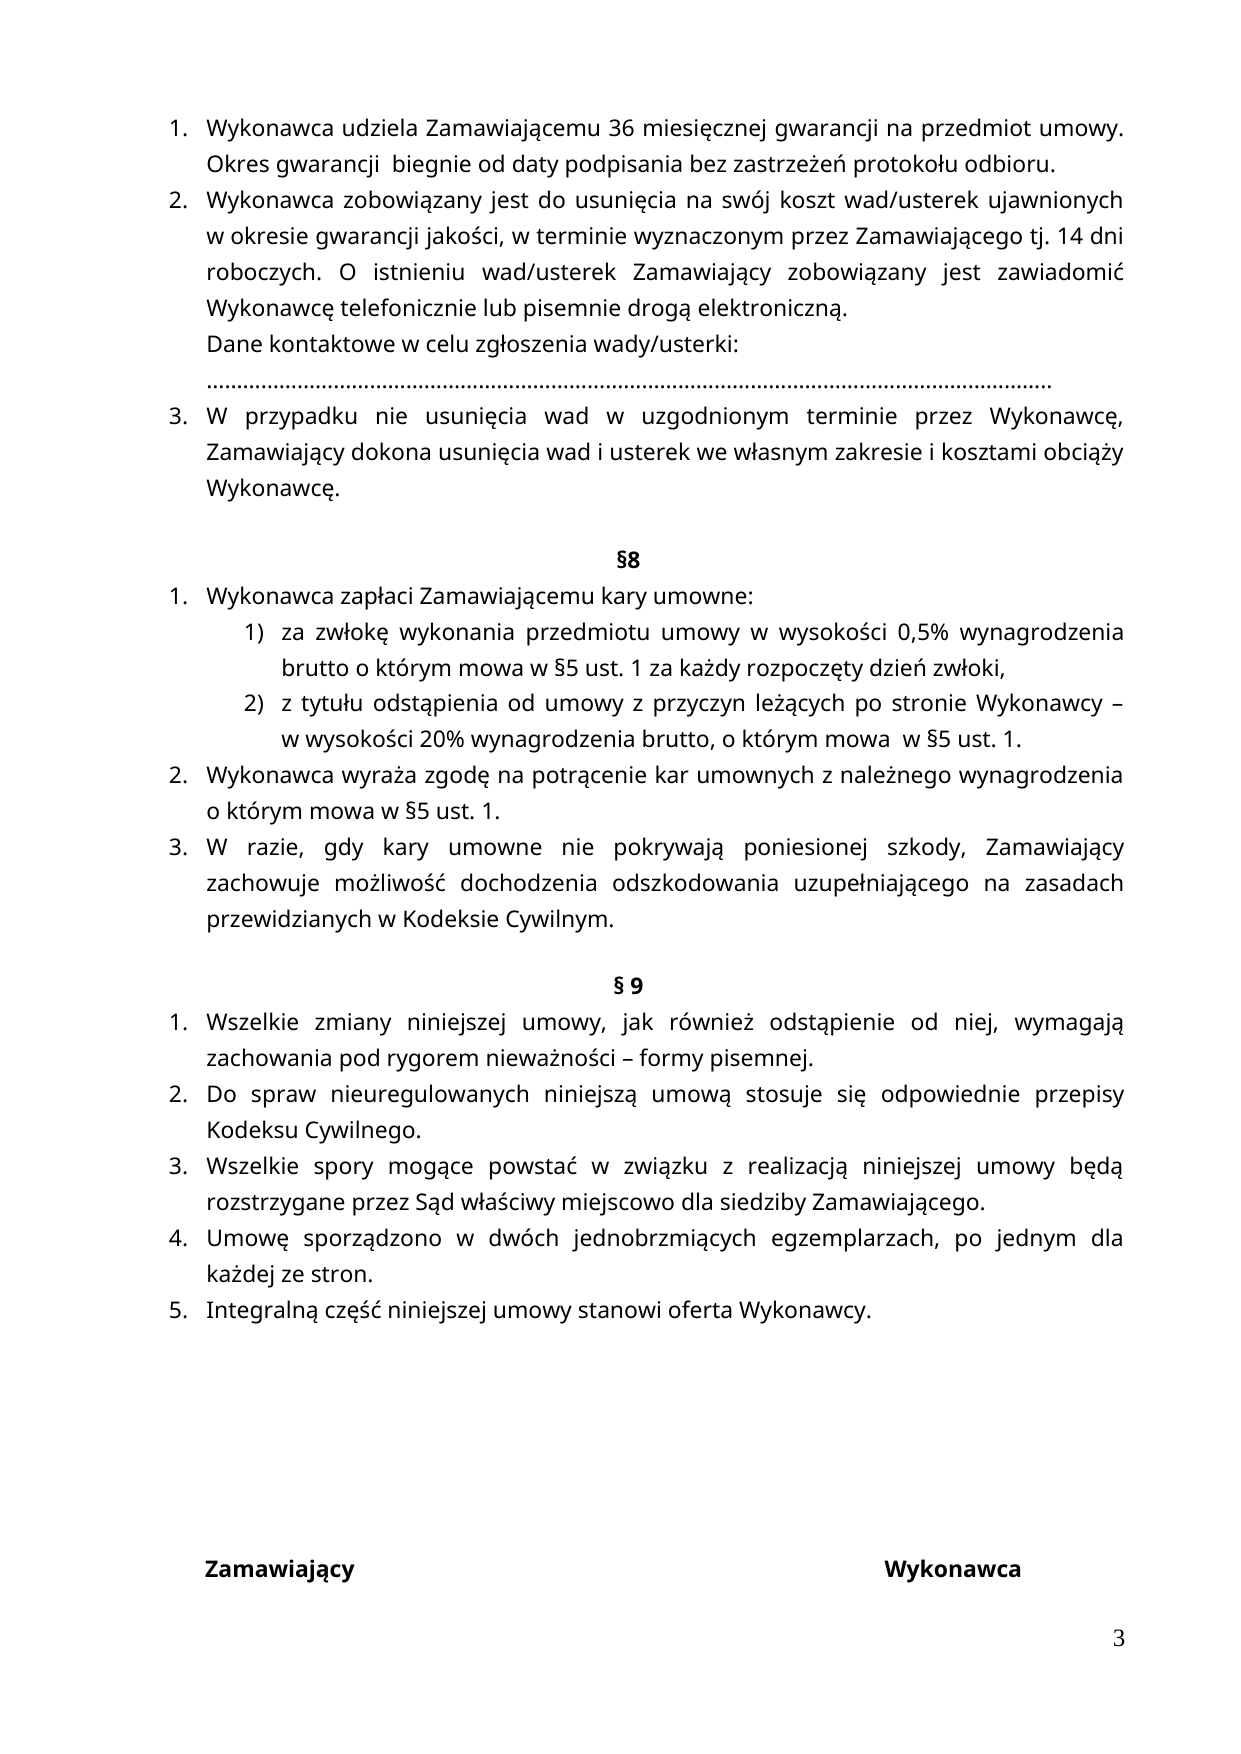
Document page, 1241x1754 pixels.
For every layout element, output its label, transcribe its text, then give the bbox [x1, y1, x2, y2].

list W przypadku nie usunięcia wad w uzgodnionym terminie przez Wykonawcę, Zamawiający dokona usunięcia wad i usterek we własnym zakresie i kosztami obciąży Wykonawcę. [169, 400, 1125, 503]
list Umowę sporządzono w dwóch jednobrzmiących egzemplarzach, po jednym dla każdej ze stron. [169, 1222, 1125, 1289]
text Zamawiający Wykonawca [131, 1553, 1125, 1584]
list Wszelkie spory mogące powstać w związku z realizacją niniejszej umowy będą rozstrzygane przez Sąd właściwy miejscowo dla siedziby Zamawiającego. [169, 1150, 1125, 1217]
list Wykonawca zobowiązany jest do usunięcia na swój koszt wad/usterek ujawnionych w okresie gwarancji jakości, w terminie wyznaczonym przez Zamawiającego tj. 14 dni roboczych. O istnieniu wad/usterek Zamawiający zobowiązany jest zawiadomić Wykonawcę telefonicznie lub pisemnie drogą elektroniczną. [169, 184, 1125, 323]
text § 9 [131, 970, 1125, 1001]
text Dane kontaktowe w celu zgłoszenia wady/usterki: [206, 328, 1125, 359]
list Wszelkie zmiany niniejszej umowy, jak również odstąpienie od niej, wymagają zachowania pod rygorem nieważności – formy pisemnej. [169, 1006, 1125, 1073]
list Wykonawca wyraża zgodę na potrącenie kar umownych z należnego wynagrodzenia o którym mowa w §5 ust. 1. [169, 759, 1125, 826]
list Wykonawca zapłaci Zamawiającemu kary umowne: [169, 579, 1125, 611]
text §8 [131, 544, 1125, 575]
text ………………………………………………………………………………………………………………………….. [206, 364, 1125, 395]
list z tytułu odstąpienia od umowy z przyczyn leżących po stronie Wykonawcy – w wysokości 20% wynagrodzenia brutto, o którym mowa w §5 ust. 1. [244, 687, 1125, 754]
list Do spraw nieuregulowanych niniejszą umową stosuje się odpowiednie przepisy Kodeksu Cywilnego. [169, 1078, 1125, 1145]
list W razie, gdy kary umowne nie pokrywają poniesionej szkody, Zamawiający zachowuje możliwość dochodzenia odszkodowania uzupełniającego na zasadach przewidzianych w Kodeksie Cywilnym. [169, 831, 1125, 934]
list za zwłokę wykonania przedmiotu umowy w wysokości 0,5% wynagrodzenia brutto o którym mowa w §5 ust. 1 za każdy rozpoczęty dzień zwłoki, [244, 616, 1125, 683]
list Wykonawca udziela Zamawiającemu 36 miesięcznej gwarancji na przedmiot umowy. Okres gwarancji biegnie od daty podpisania bez zastrzeżeń protokołu odbioru. [169, 112, 1125, 179]
list Integralną część niniejszej umowy stanowi oferta Wykonawcy. [169, 1294, 1125, 1325]
